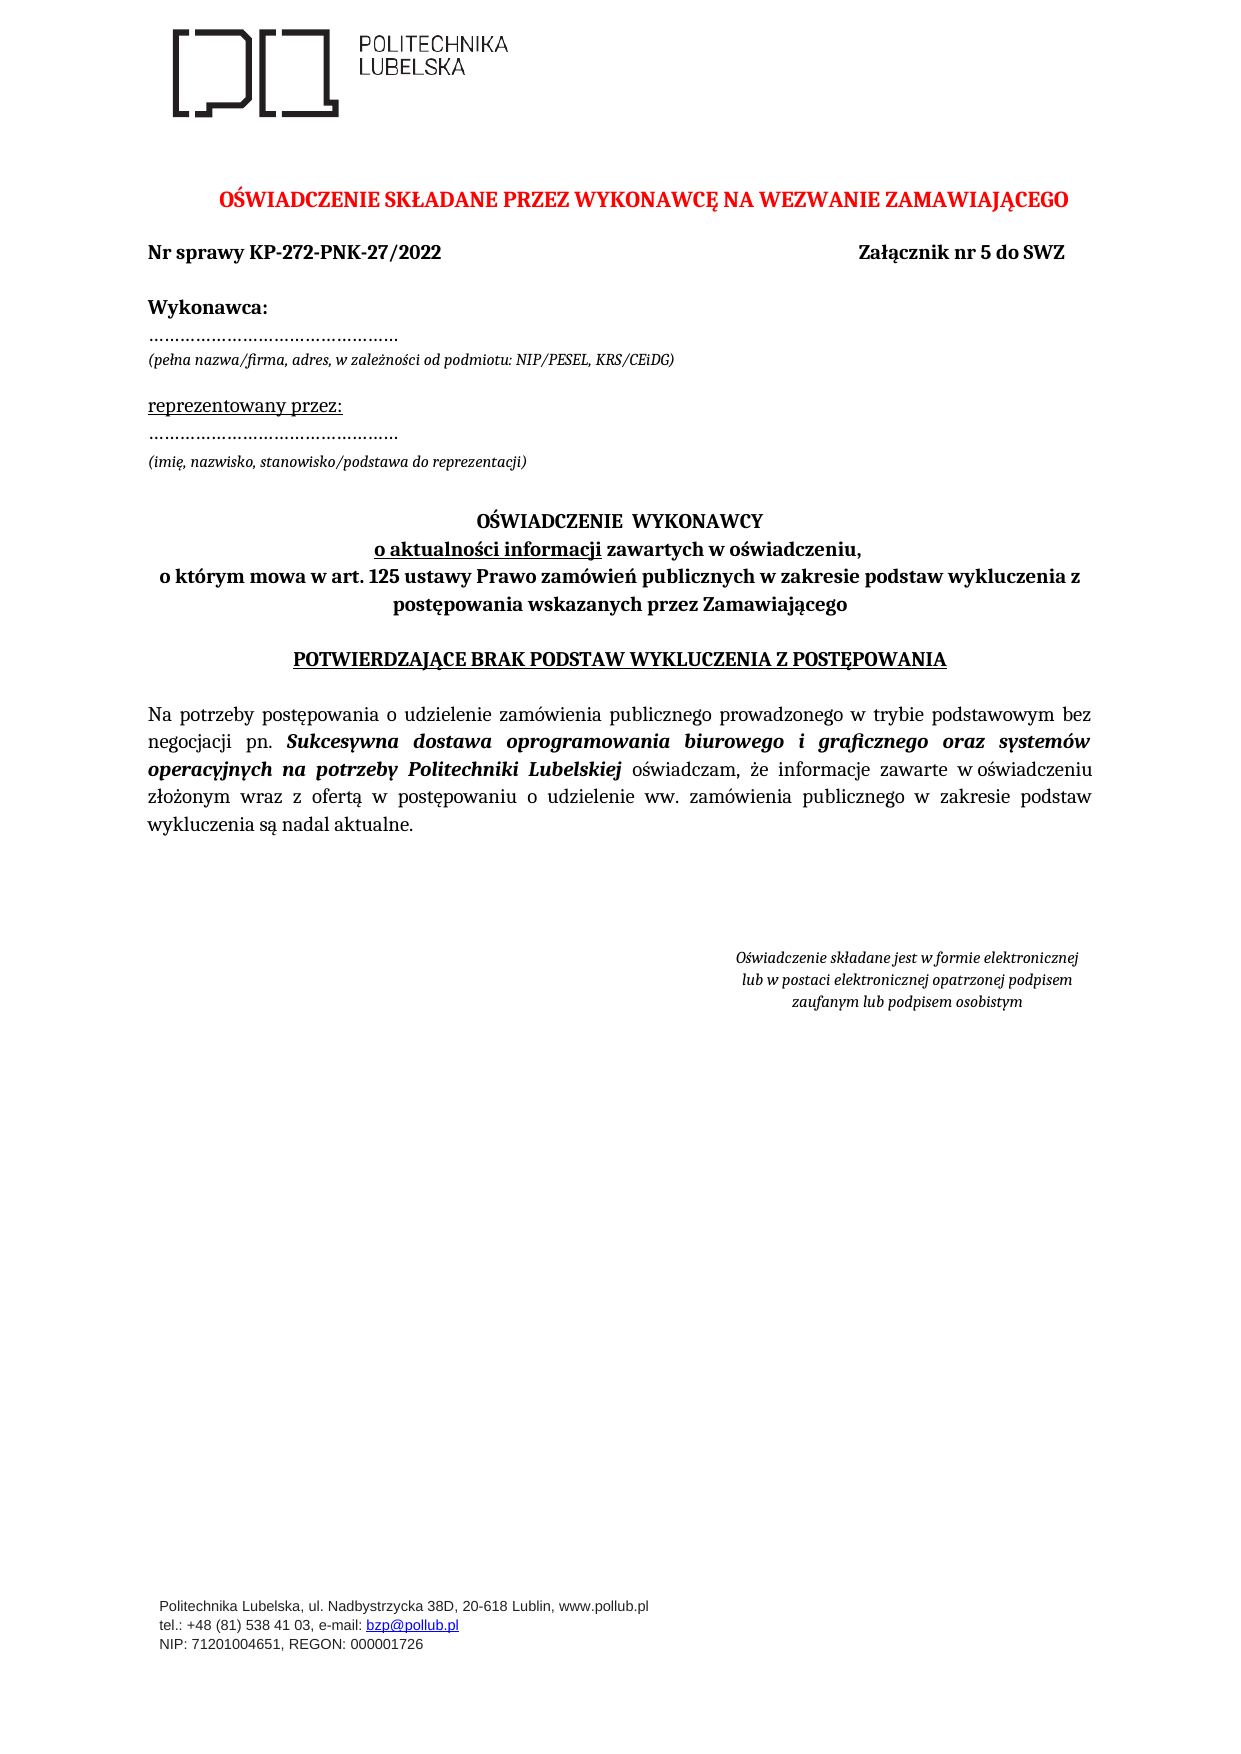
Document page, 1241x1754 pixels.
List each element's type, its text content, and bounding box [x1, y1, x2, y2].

picture [446, 36, 458, 52]
text Wykonawca: [148, 296, 1093, 319]
text Oświadczenie składane jest w formie elektronicznej lub w postaci elektronicznej opatrzonej podpisem zaufanym lub podpisem osobistym [723, 948, 1093, 1011]
text Na potrzeby postępowania o udzielenie zamówienia publicznego prowadzonego w trybie podstawowym bez negocjacji pn. Sukcesywna dostawa oprogramowania biurowego i graficznego oraz systemów operacyjnych na potrzeby Politechniki Lubelskiej oświadczam, że informacje zawarte w oświadczeniu złożonym wraz z ofertą w postępowaniu o udzielenie ww. zamówienia publicznego w zakresie podstaw wykluczenia są nadal aktualne. [148, 702, 1093, 836]
text OŚWIADCZENIE SKŁADANE PRZEZ WYKONAWCĘ NA WEZWANIE ZAMAWIAJĄCEGO [148, 187, 1093, 213]
picture [360, 58, 383, 75]
picture [482, 36, 508, 52]
picture [388, 35, 443, 52]
text o aktualności informacji zawartych w oświadczeniu, o którym mowa w art. 125 ustawy Prawo zamówień publicznych w zakresie podstaw wykluczenia z postępowania wskazanych przez Zamawiającego [148, 537, 1093, 616]
text reprezentowany przez: [148, 393, 1093, 417]
text POTWIERDZAJĄCE BRAK PODSTAW WYKLUCZENIA Z POSTĘPOWANIA [148, 647, 1093, 671]
picture [360, 35, 385, 52]
text ………………………………………… [148, 421, 517, 445]
picture [439, 58, 465, 75]
picture [386, 58, 398, 75]
text (imię, nazwisko, stanowisko/podstawa do reprezentacji) [148, 452, 1093, 472]
text ………………………………………… [148, 323, 517, 347]
text Nr sprawy KP-272-PNK-27/2022 Załącznik nr 5 do SWZ [148, 241, 1093, 264]
text (pełna nazwa/firma, adres, w zależności od podmiotu: NIP/PESEL, KRS/CEiDG) [148, 351, 1093, 370]
picture [461, 36, 473, 52]
text OŚWIADCZENIE WYKONAWCY [148, 510, 1093, 534]
picture [413, 58, 437, 75]
